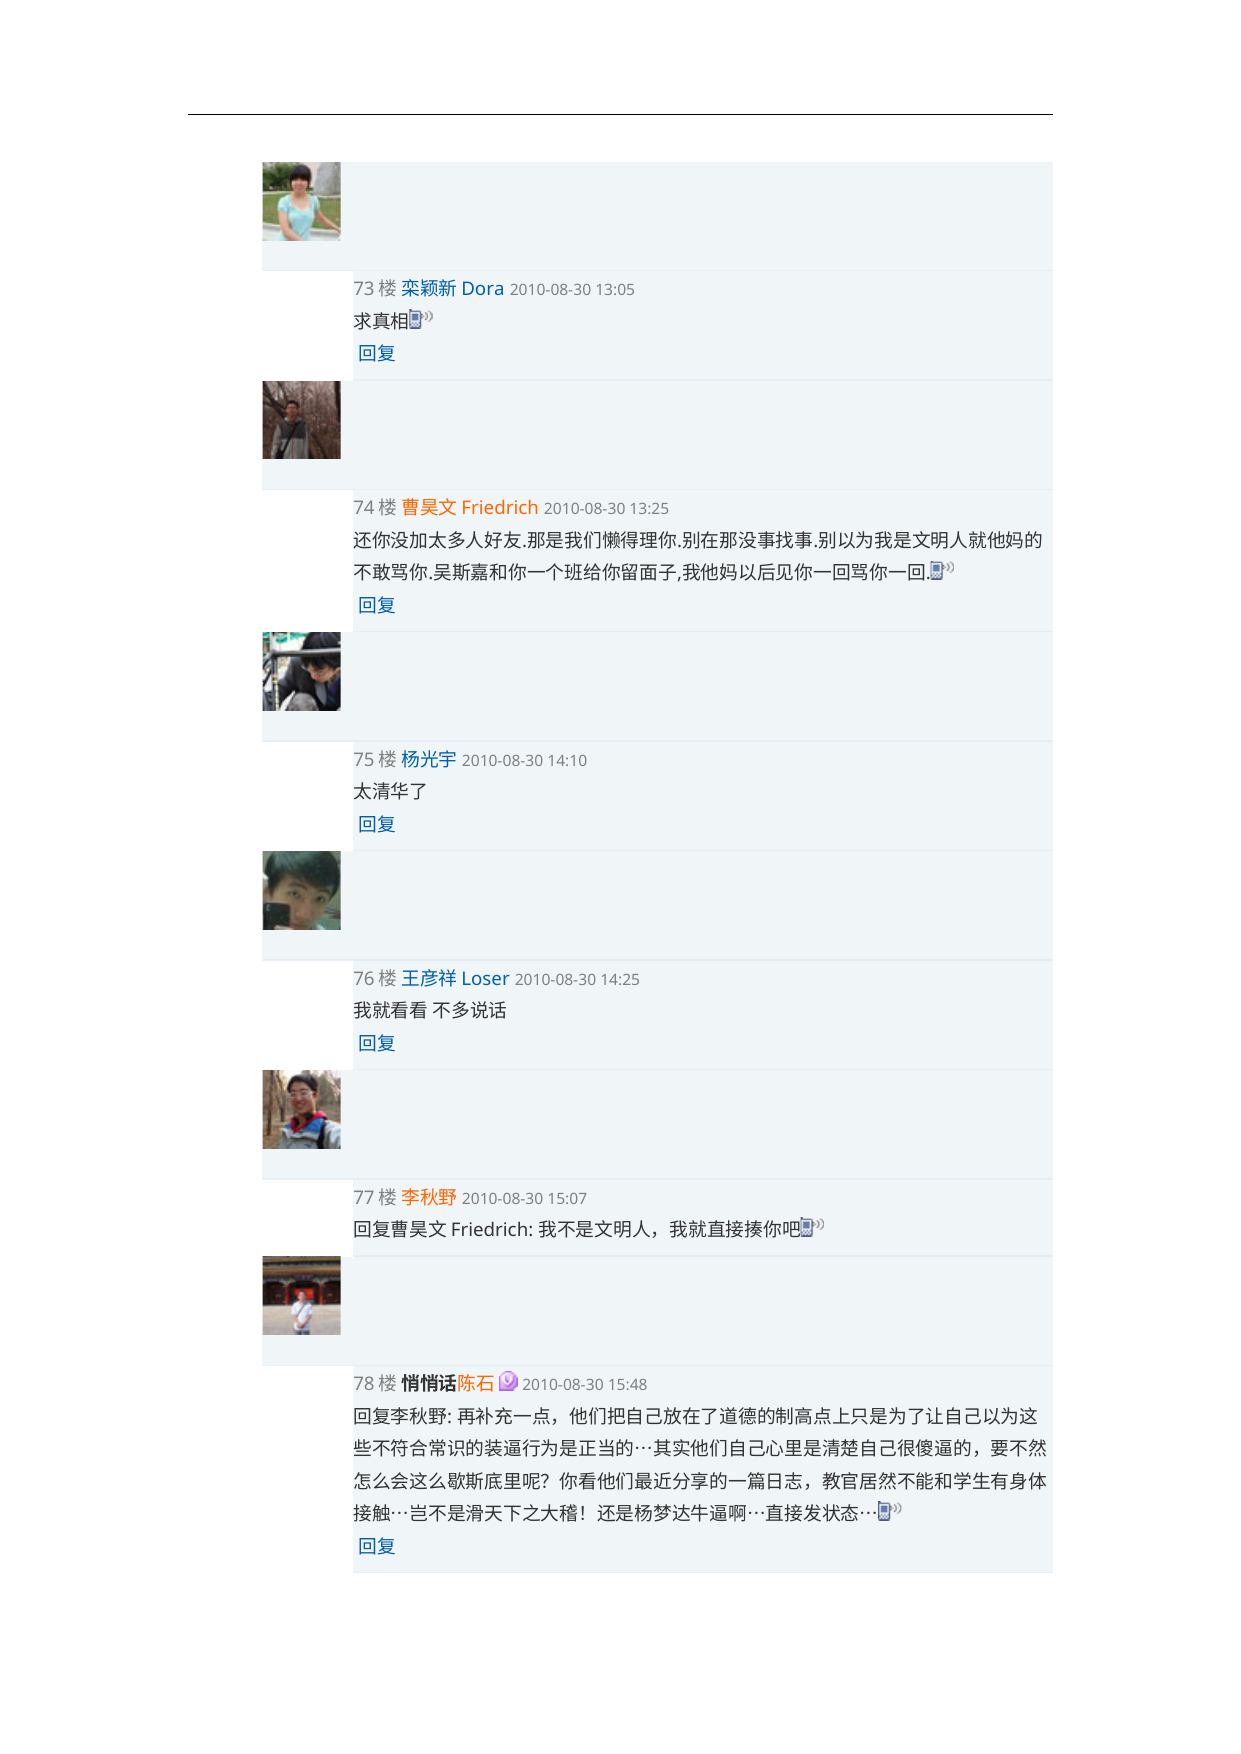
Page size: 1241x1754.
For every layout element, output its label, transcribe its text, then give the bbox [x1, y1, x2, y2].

text 74楼 曹昊文Friedrich 2010-08-30 13:25 [353, 490, 1053, 523]
text 73楼 栾颖新Dora 2010-08-30 13:05 [353, 271, 1053, 304]
text 我就看看 不多说话 [353, 993, 1053, 1026]
picture [262, 632, 341, 711]
picture [800, 1217, 824, 1237]
picture [262, 162, 341, 241]
text 回复 [353, 1026, 1053, 1069]
picture [930, 561, 954, 580]
picture [262, 851, 341, 930]
text 太清华了 [353, 774, 1053, 807]
text 回复 [353, 336, 1053, 379]
picture [262, 381, 341, 459]
text 还你没加太多人好友.那是我们懒得理你.别在那没事找事.别以为我是文明人就他妈的不敢骂你.吴斯嘉和你一个班给你留面子,我他妈以后见你一回骂你一回. [353, 523, 1053, 588]
picture [878, 1501, 902, 1521]
picture [499, 1371, 518, 1391]
text 回复 [353, 1529, 1053, 1572]
picture [409, 309, 433, 329]
text 回复 [353, 588, 1053, 631]
picture [262, 1256, 341, 1335]
text 78楼 悄悄话陈石 2010-08-30 15:48 [353, 1366, 1053, 1399]
text 回复曹昊文Friedrich: 我不是文明人，我就直接揍你吧 [353, 1212, 1053, 1255]
text 76楼 王彦祥Loser 2010-08-30 14:25 [353, 961, 1053, 993]
picture [262, 1070, 341, 1149]
text 77楼 李秋野 2010-08-30 15:07 [353, 1180, 1053, 1212]
text 求真相 [353, 304, 1053, 336]
text 75楼 杨光宇 2010-08-30 14:10 [353, 742, 1053, 774]
text 回复 [353, 807, 1053, 850]
text 回复李秋野: 再补充一点，他们把自己放在了道德的制高点上只是为了让自己以为这些不符合常识的装逼行为是正当的…其实他们自己心里是清楚自己很傻逼的，要不然怎么会这么歇斯底里呢？你看他们最近分享的一篇日志，教官居然不能和学生有身体接触…岂不是滑天下之大稽！还是杨梦达牛逼啊…直接发状态… [353, 1399, 1053, 1529]
